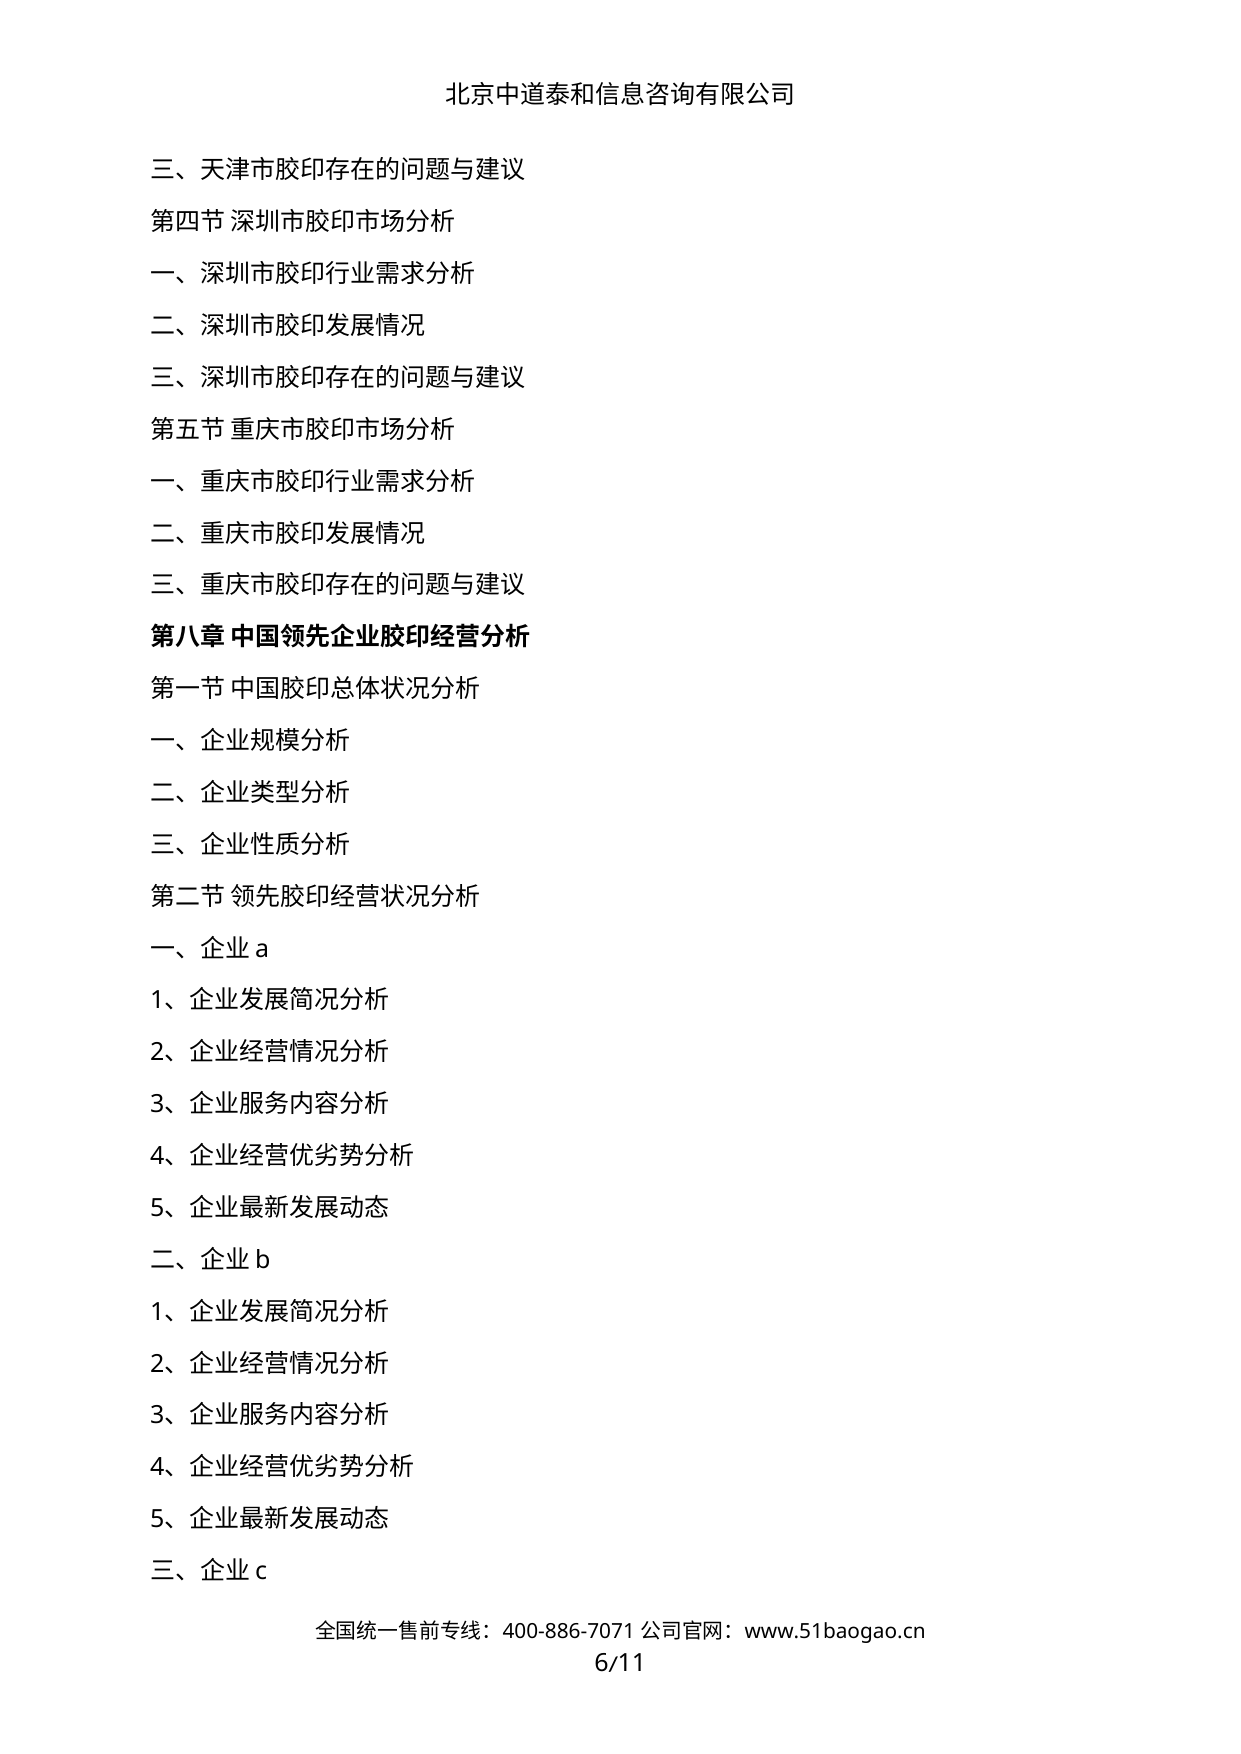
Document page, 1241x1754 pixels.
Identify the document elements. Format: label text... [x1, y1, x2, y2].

text 第二节 领先胶印经营状况分析 [150, 876, 1090, 912]
text 三、企业c [150, 1551, 1090, 1587]
text 1、企业发展简况分析 [150, 980, 1090, 1016]
text 一、深圳市胶印行业需求分析 [150, 254, 1090, 290]
text 第一节 中国胶印总体状况分析 [150, 669, 1090, 705]
text 二、重庆市胶印发展情况 [150, 513, 1090, 549]
text 5、企业最新发展动态 [150, 1499, 1090, 1535]
text 4、企业经营优劣势分析 [150, 1136, 1090, 1172]
text 2、企业经营情况分析 [150, 1343, 1090, 1379]
text 三、天津市胶印存在的问题与建议 [150, 150, 1090, 186]
text 一、重庆市胶印行业需求分析 [150, 461, 1090, 497]
text 一、企业a [150, 928, 1090, 964]
text 4、企业经营优劣势分析 [150, 1447, 1090, 1483]
text 1、企业发展简况分析 [150, 1291, 1090, 1327]
text 3、企业服务内容分析 [150, 1395, 1090, 1431]
text 二、企业类型分析 [150, 772, 1090, 809]
text 三、重庆市胶印存在的问题与建议 [150, 565, 1090, 601]
text 一、企业规模分析 [150, 721, 1090, 757]
text 三、企业性质分析 [150, 824, 1090, 861]
text 5、企业最新发展动态 [150, 1187, 1090, 1224]
text 第八章 中国领先企业胶印经营分析 [150, 617, 1090, 653]
text 2、企业经营情况分析 [150, 1032, 1090, 1068]
text 第五节 重庆市胶印市场分析 [150, 409, 1090, 446]
text 三、深圳市胶印存在的问题与建议 [150, 357, 1090, 394]
text 二、企业b [150, 1239, 1090, 1276]
text 二、深圳市胶印发展情况 [150, 306, 1090, 342]
text 第四节 深圳市胶印市场分析 [150, 202, 1090, 238]
text 3、企业服务内容分析 [150, 1084, 1090, 1120]
